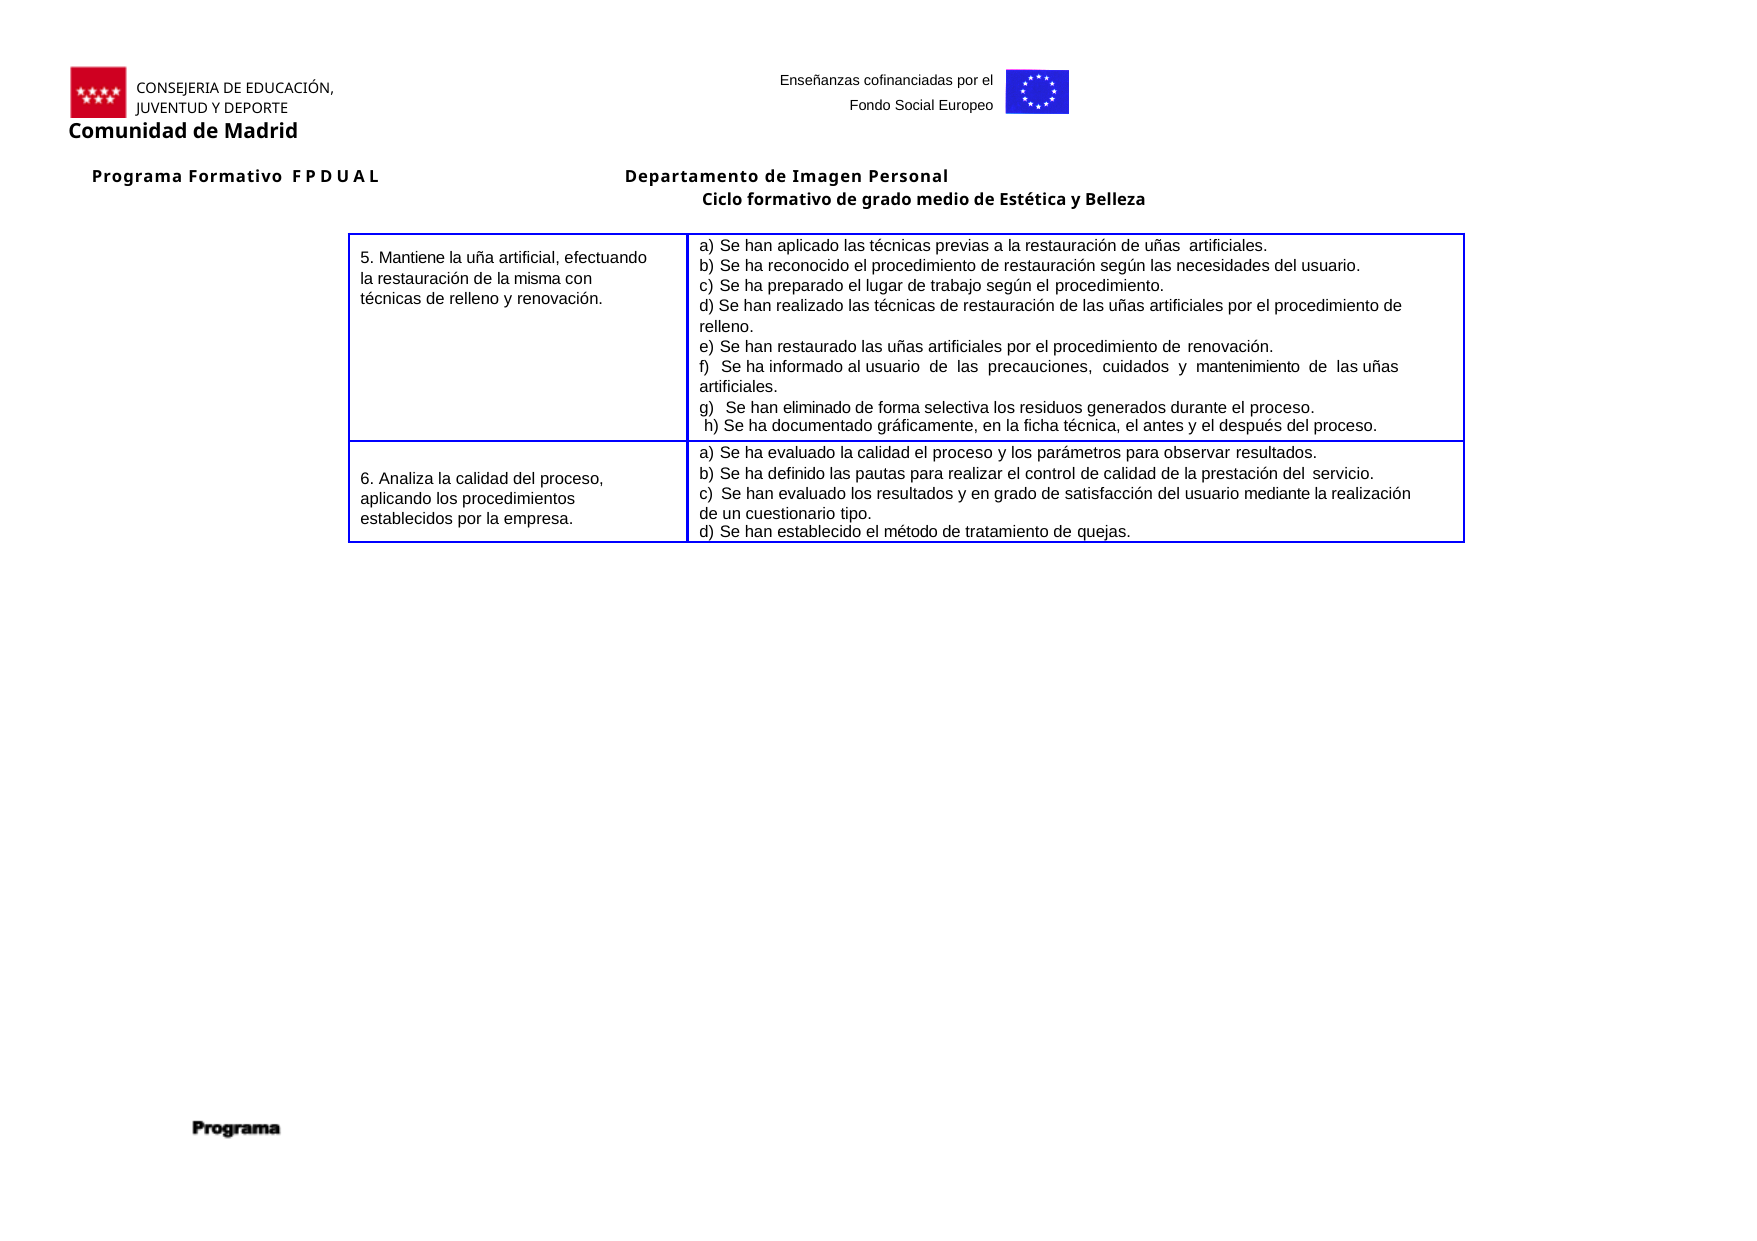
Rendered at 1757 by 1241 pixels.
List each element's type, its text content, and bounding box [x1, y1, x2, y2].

picture [68, 64, 128, 118]
picture [1005, 68, 1069, 115]
table_cell Se han aplicado las técnicas previas a la restauración de uñas artificiales. Se ha reconocido el procedimiento de restauración según las necesidades del usuario. c) Se ha preparado el lugar de trabajo según el procedimiento. d) Se han realizado las técnicas de restauración de las uñas artificiales por el procedimiento de relleno. Se han restaurado las uñas artificiales por el procedimiento de renovación. Se ha informado al usuario de las precauciones, cuidados y mantenimiento de las uñas artificiales. Se han eliminado de forma selectiva los residuos generados durante el proceso. h) Se ha documentado gráficamente, en la ficha técnica, el antes y el después del proceso. [689, 235, 1463, 440]
table_cell 6. Analiza la calidad del proceso, aplicando los procedimientos establecidos por la empresa. [350, 442, 686, 541]
table_cell Se ha evaluado la calidad el proceso y los parámetros para observar resultados. Se ha definido las pautas para realizar el control de calidad de la prestación del servicio. Se han evaluado los resultados y en grado de satisfacción del usuario mediante la realización de un cuestionario tipo. Se han establecido el método de tratamiento de quejas. [689, 442, 1463, 541]
table_cell 5. Mantiene la uña artificial, efectuando la restauración de la misma con técnicas de relleno y renovación. [350, 235, 686, 440]
picture [192, 1093, 1110, 1233]
